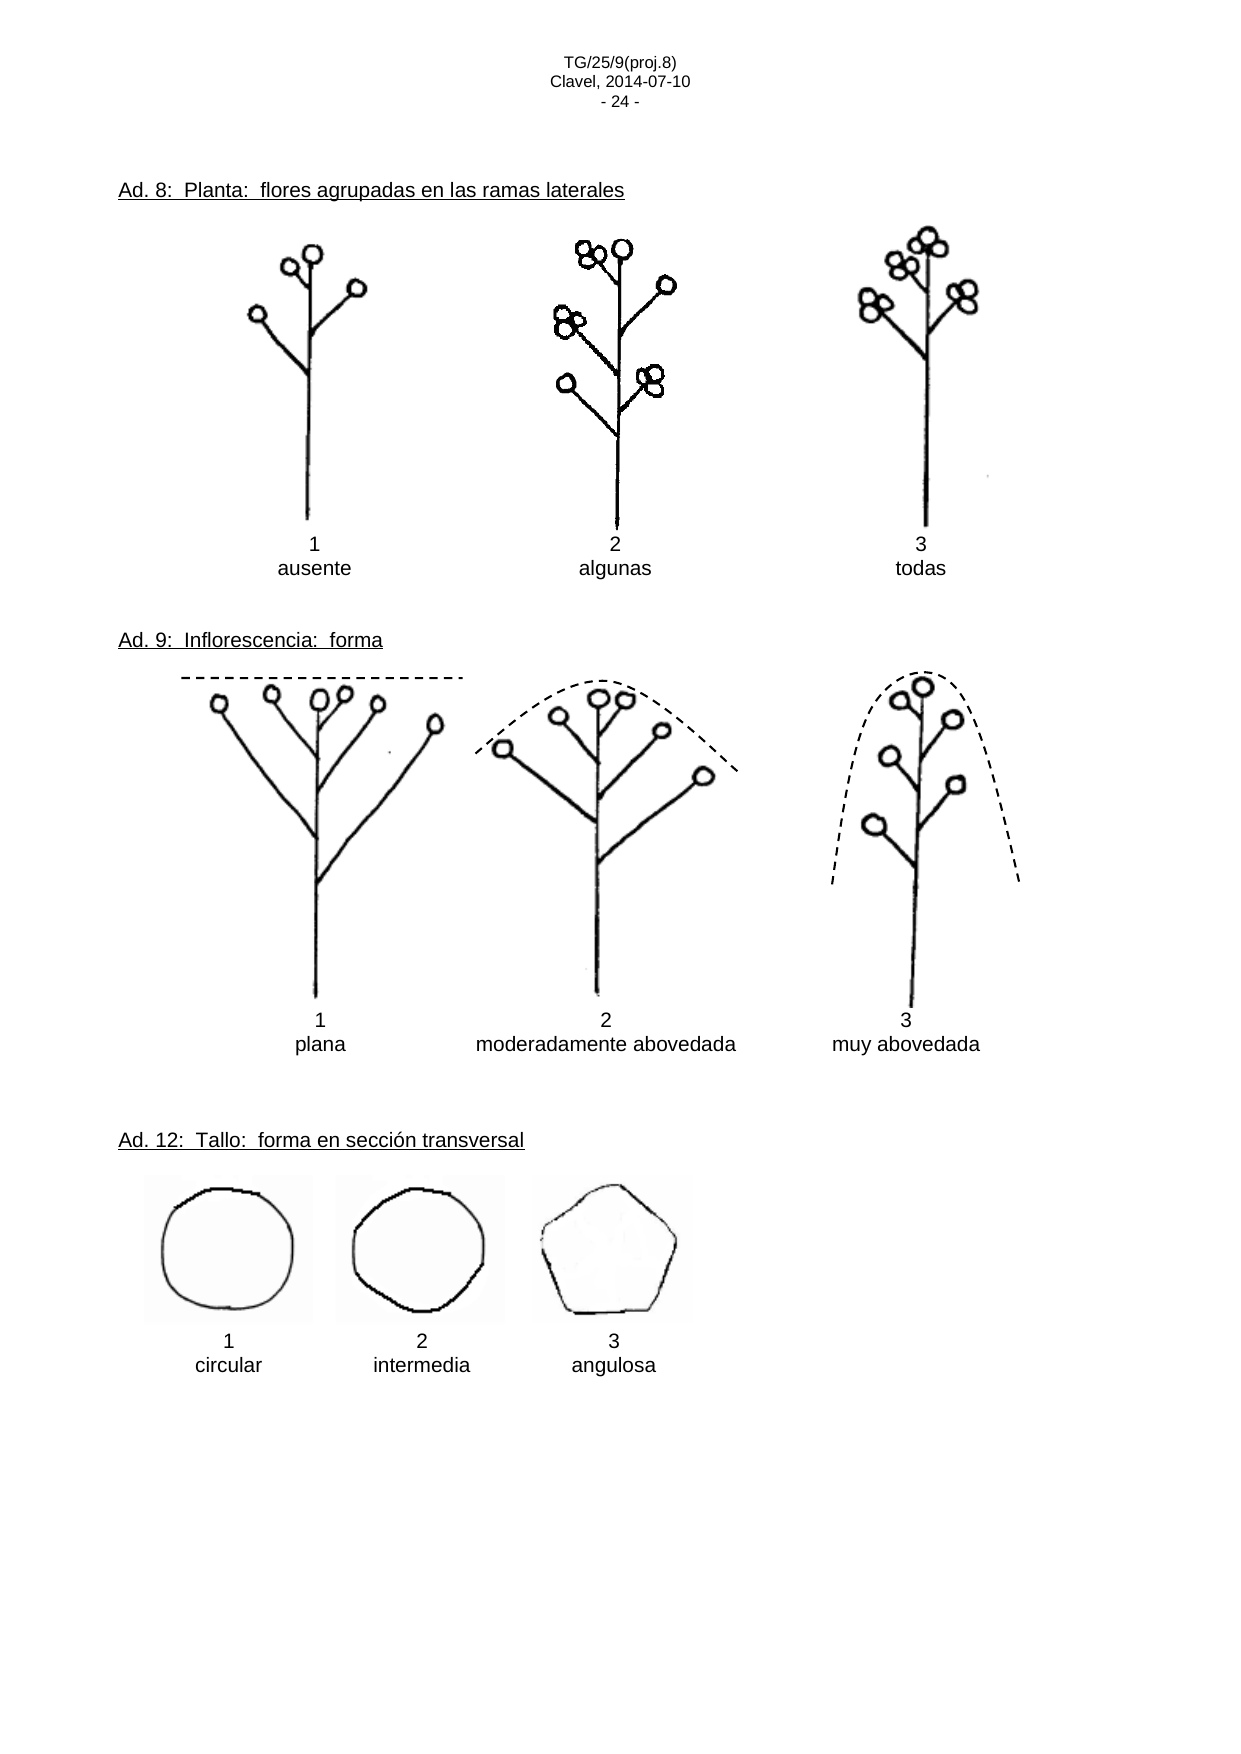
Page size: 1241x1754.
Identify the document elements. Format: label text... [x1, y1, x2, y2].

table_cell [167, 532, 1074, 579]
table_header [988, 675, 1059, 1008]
picture [824, 675, 988, 1008]
picture [335, 1175, 508, 1329]
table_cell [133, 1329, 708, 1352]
picture [193, 675, 447, 1007]
text Ad. 9: Inflorescencia: forma [118, 627, 1122, 651]
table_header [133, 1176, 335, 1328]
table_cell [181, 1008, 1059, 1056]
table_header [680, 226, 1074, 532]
picture [550, 225, 680, 532]
picture [144, 1175, 314, 1325]
text Ad. 8: Planta: flores agrupadas en las ramas laterales [118, 178, 1122, 202]
picture [470, 675, 742, 1003]
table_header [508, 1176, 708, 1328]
text Ad. 12: Tallo: forma en sección transversal [118, 1128, 1122, 1152]
picture [531, 1175, 696, 1323]
picture [850, 225, 992, 530]
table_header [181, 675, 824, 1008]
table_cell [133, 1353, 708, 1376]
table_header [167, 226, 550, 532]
picture [241, 232, 388, 525]
